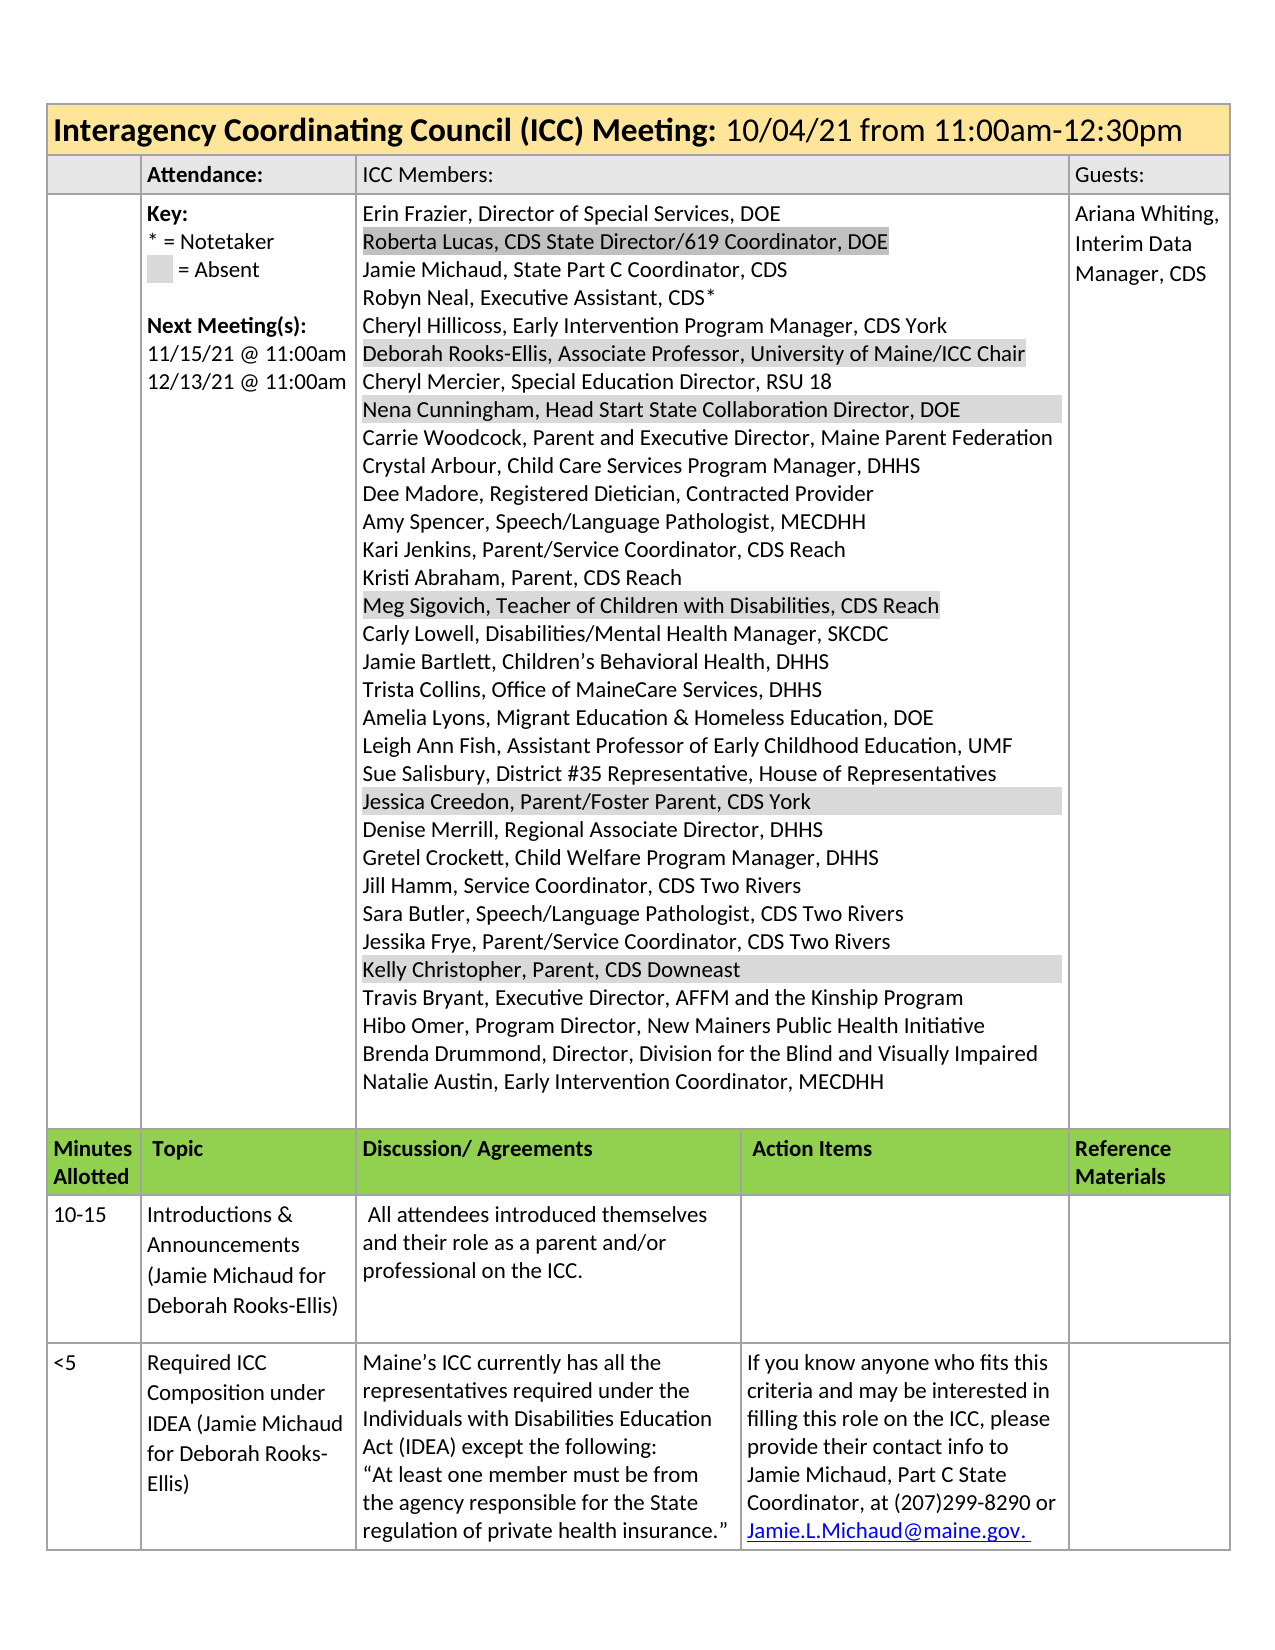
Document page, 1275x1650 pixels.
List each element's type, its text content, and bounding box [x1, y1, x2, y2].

table_cell If you know anyone who fits this criteria and may be interested in filling this role on the ICC, please provide their contact info to Jamie Michaud, Part C State Coordinator, at (207)299-8290 or Jamie.L.Michaud@maine.gov. [742, 1344, 1068, 1548]
table_cell [48, 156, 140, 193]
table_cell 10-15 [48, 1196, 140, 1342]
table_cell ICC Members: [357, 156, 1068, 193]
table_cell [1070, 1196, 1229, 1342]
table_cell Required ICC Composition under IDEA (Jamie Michaud for Deborah Rooks-Ellis) [142, 1344, 355, 1548]
table_cell Maine’s ICC currently has all the representatives required under the Individuals with Disabilities Education Act (IDEA) except the following: “At least one member must be from the agency responsible for the State regulation of private health insurance.” [357, 1344, 740, 1548]
table_cell Action Items [742, 1130, 1068, 1194]
table_cell Erin Frazier, Director of Special Services, DOE Roberta Lucas, CDS State Director/619 Coordinator, DOE Jamie Michaud, State Part C Coordinator, CDS Robyn Neal, Executive Assistant, CDS* Cheryl Hillicoss, Early Intervention Program Manager, CDS York Deborah Rooks-Ellis, Associate Professor, University of Maine/ICC Chair Cheryl Mercier, Special Education Director, RSU 18 Nena Cunningham, Head Start State Collaboration Director, DOE Carrie Woodcock, Parent and Executive Director, Maine Parent Federation Crystal Arbour, Child Care Services Program Manager, DHHS Dee Madore, Registered Dietician, Contracted Provider Amy Spencer, Speech/Language Pathologist, MECDHH Kari Jenkins, Parent/Service Coordinator, CDS Reach Kristi Abraham, Parent, CDS Reach Meg Sigovich, Teacher of Children with Disabilities, CDS Reach Carly Lowell, Disabilities/Mental Health Manager, SKCDC Jamie Bartlett, Children’s Behavioral Health, DHHS Trista Collins, Office of MaineCare Services, DHHS Amelia Lyons, Migrant Education & Homeless Education, DOE Leigh Ann Fish, Assistant Professor of Early Childhood Education, UMF Sue Salisbury, District #35 Representative, House of Representatives Jessica Creedon, Parent/Foster Parent, CDS York Denise Merrill, Regional Associate Director, DHHS Gretel Crockett, Child Welfare Program Manager, DHHS Jill Hamm, Service Coordinator, CDS Two Rivers Sara Butler, Speech/Language Pathologist, CDS Two Rivers Jessika Frye, Parent/Service Coordinator, CDS Two Rivers Kelly Christopher, Parent, CDS Downeast Travis Bryant, Executive Director, AFFM and the Kinship Program Hibo Omer, Program Director, New Mainers Public Health Initiative Brenda Drummond, Director, Division for the Blind and Visually Impaired Natalie Austin, Early Intervention Coordinator, MECDHH [357, 195, 1068, 1128]
table_header Interagency Coordinating Council (ICC) Meeting: 10/04/21 from 11:00am-12:30pm [48, 105, 1229, 154]
table_cell [1070, 1344, 1229, 1548]
table_cell [742, 1196, 1068, 1342]
table_cell Ariana Whiting, Interim Data Manager, CDS [1070, 195, 1229, 1128]
table_cell Introductions & Announcements (Jamie Michaud for Deborah Rooks-Ellis) [142, 1196, 355, 1342]
table_cell Guests: [1070, 156, 1229, 193]
table_cell <5 [48, 1344, 140, 1548]
table_cell Topic [142, 1130, 355, 1194]
table_cell Discussion/ Agreements [357, 1130, 740, 1194]
table_cell Key: * = Notetaker = Absent Next Meeting(s): 11/15/21 @ 11:00am 12/13/21 @ 11:00am [142, 195, 355, 1128]
table_cell Reference Materials [1070, 1130, 1229, 1194]
table_cell [48, 195, 140, 1128]
table_cell Minutes Allotted [48, 1130, 140, 1194]
table_cell Attendance: [142, 156, 355, 193]
table_cell All attendees introduced themselves and their role as a parent and/or professional on the ICC. [357, 1196, 740, 1342]
